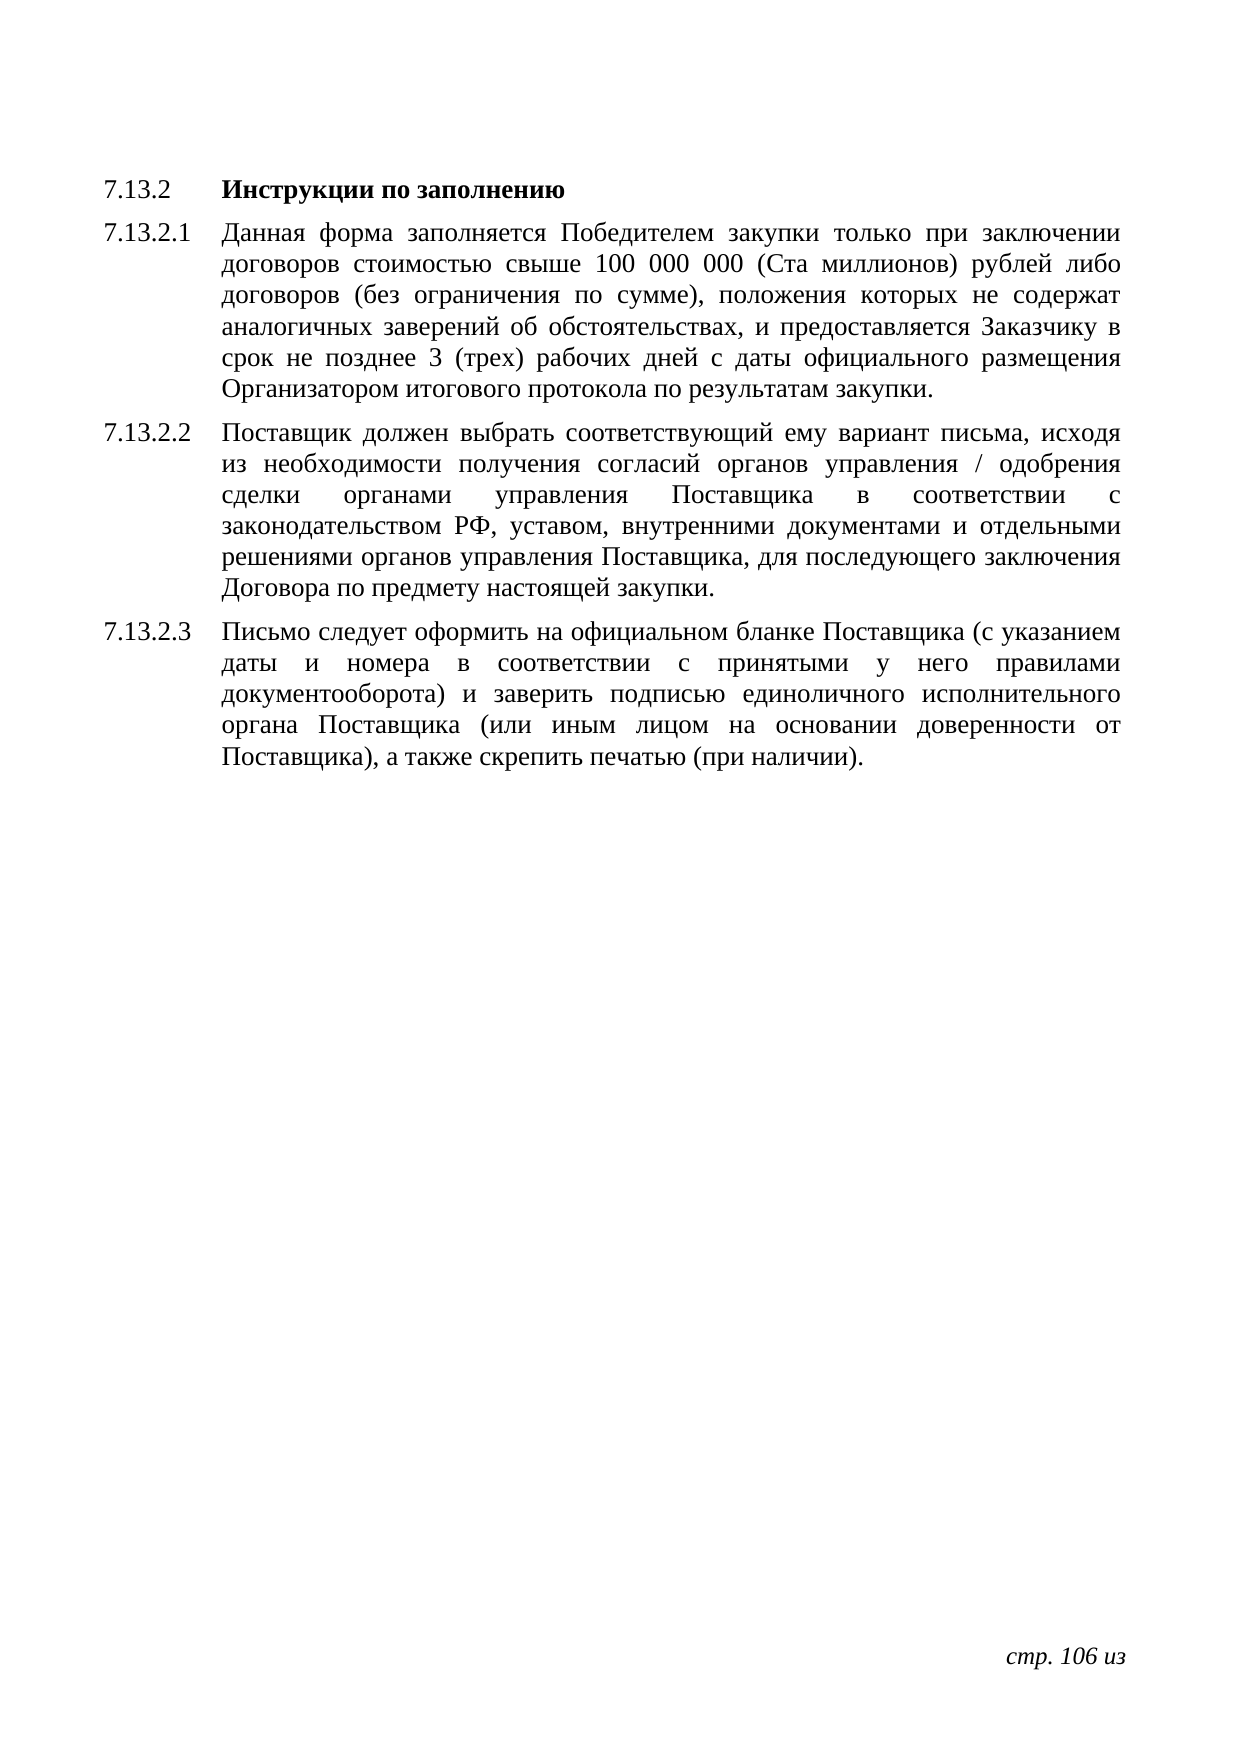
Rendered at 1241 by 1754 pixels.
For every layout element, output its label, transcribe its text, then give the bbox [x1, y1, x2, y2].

list Данная форма заполняется Победителем закупки только при заключении договоров стоимостью свыше 100 000 000 (Ста миллионов) рублей либо договоров (без ограничения по сумме), положения которых не содержат аналогичных заверений об обстоятельствах, и предоставляется Заказчику в срок не позднее 3 (трех) рабочих дней с даты официального размещения Организатором итогового протокола по результатам закупки. [103, 216, 1122, 403]
list Письмо следует оформить на официальном бланке Поставщика (с указанием даты и номера в соответствии с принятыми у него правилами документооборота) и заверить подписью единоличного исполнительного органа Поставщика (или иным лицом на основании доверенности от Поставщика), а также скрепить печатью (при наличии). [103, 615, 1122, 771]
list Инструкции по заполнению [103, 173, 1122, 204]
list Поставщик должен выбрать соответствующий ему вариант письма, исходя из необходимости получения согласий органов управления / одобрения сделки органами управления Поставщика в соответствии с законодательством РФ, уставом, внутренними документами и отдельными решениями органов управления Поставщика, для последующего заключения Договора по предмету настоящей закупки. [103, 416, 1122, 603]
